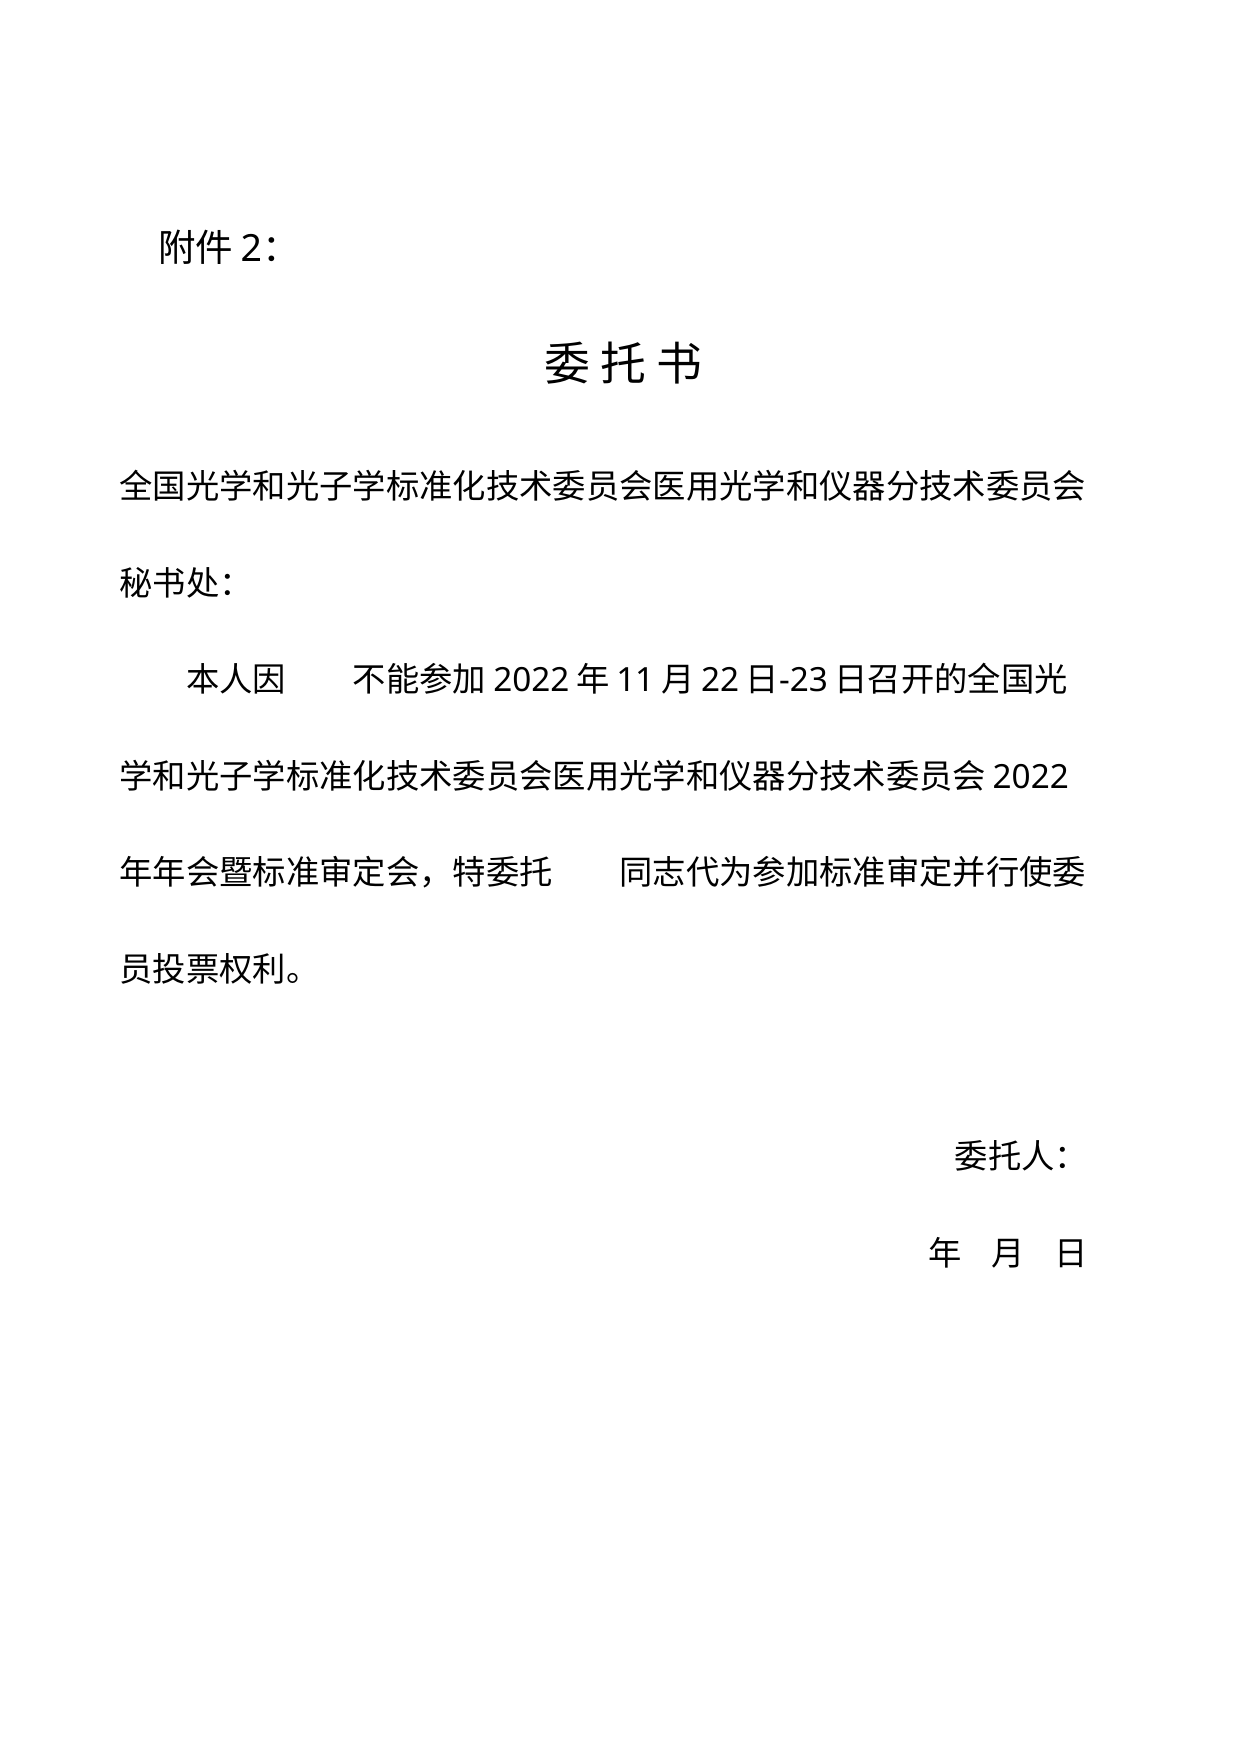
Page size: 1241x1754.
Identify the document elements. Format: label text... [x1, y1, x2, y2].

text 附件2： [158, 218, 1088, 273]
text 本人因 不能参加2022年11月22日-23日召开的全国光学和光子学标准化技术委员会医用光学和仪器分技术委员会2022年年会暨标准审定会，特委托 同志代为参加标准审定并行使委员投票权利。 [119, 653, 1088, 991]
text 年 月 日 [158, 1226, 1088, 1274]
text 委托人： [158, 1130, 1088, 1178]
text 委 托 书 [158, 327, 1088, 393]
text 全国光学和光子学标准化技术委员会医用光学和仪器分技术委员会秘书处： [119, 460, 1088, 604]
